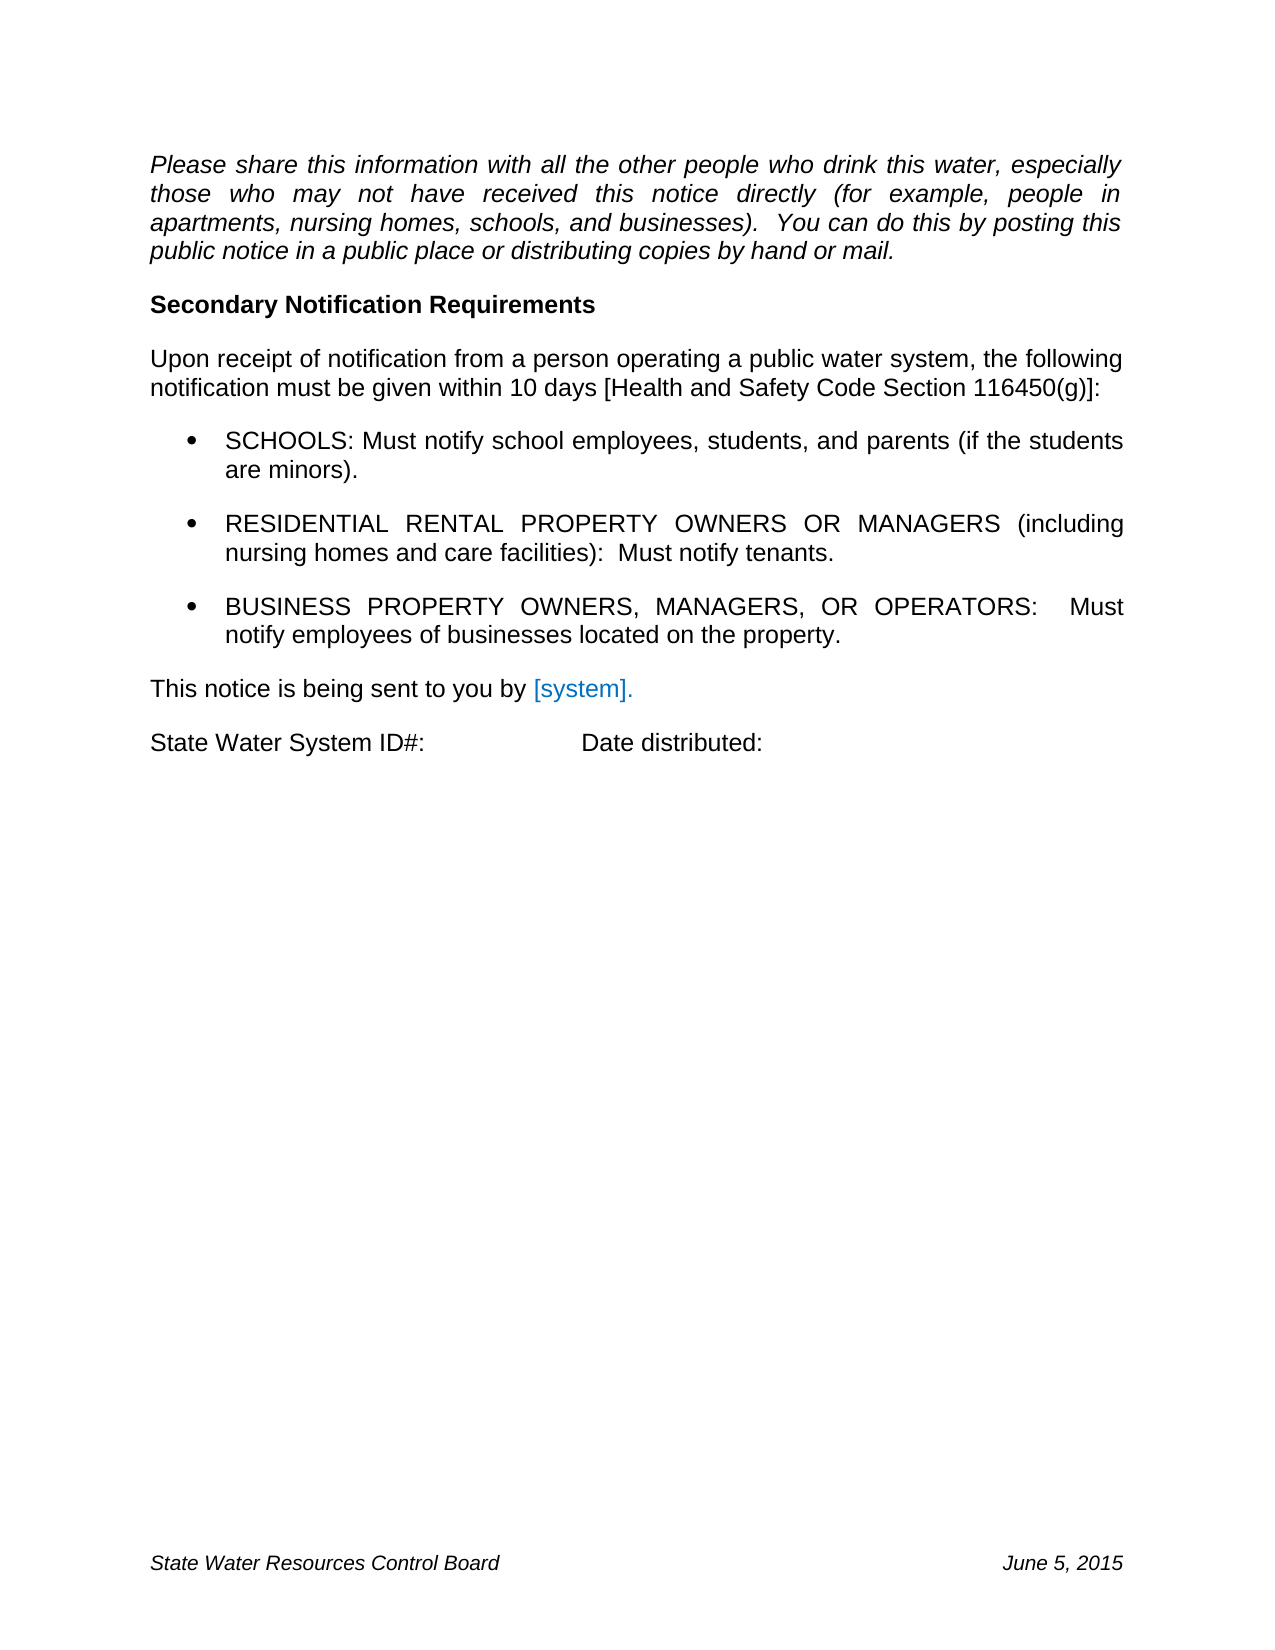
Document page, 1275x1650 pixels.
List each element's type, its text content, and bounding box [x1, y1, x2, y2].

list SCHOOLS: Must notify school employees, students, and parents (if the students are minors). [187, 426, 1125, 484]
text Secondary Notification Requirements [150, 290, 1125, 319]
text State Water System ID#: Date distributed: [150, 728, 1125, 757]
list BUSINESS PROPERTY OWNERS, MANAGERS, OR OPERATORS: Must notify employees of businesses located on the property. [187, 591, 1125, 649]
text Please share this information with all the other people who drink this water, especially those who may not have received this notice directly (for example, people in apartments, nursing homes, schools, and businesses). You can do this by posting this public notice in a public place or distributing copies by hand or mail. [150, 150, 1125, 265]
text Upon receipt of notification from a person operating a public water system, the following notification must be given within 10 days [Health and Safety Code Section 116450(g)]: [150, 344, 1125, 401]
list RESIDENTIAL RENTAL PROPERTY OWNERS OR MANAGERS (including nursing homes and care facilities): Must notify tenants. [187, 509, 1125, 566]
text This notice is being sent to you by [system]. [150, 674, 1125, 703]
